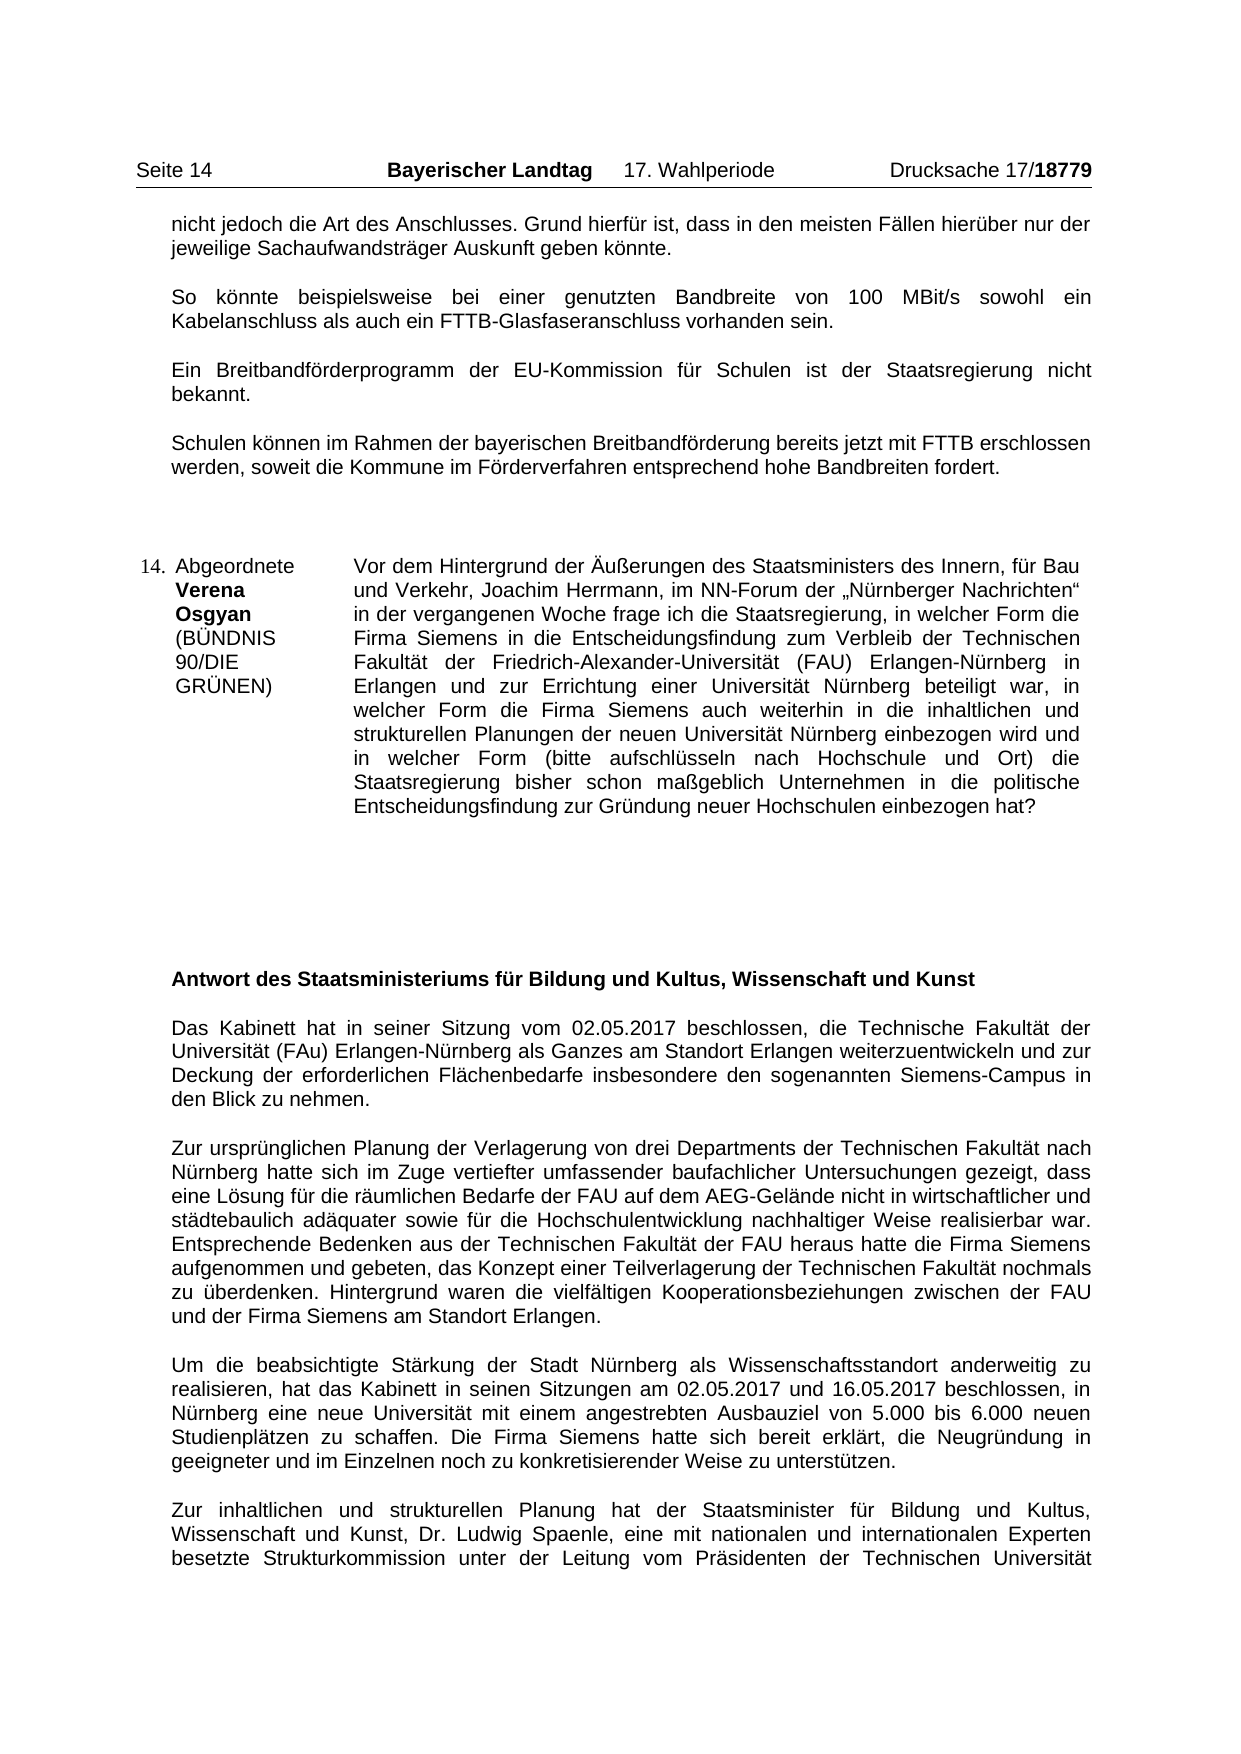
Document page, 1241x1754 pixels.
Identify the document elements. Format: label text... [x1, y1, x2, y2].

text Um die beabsichtigte Stärkung der Stadt Nürnberg als Wissenschaftsstandort anderweitig zu realisieren, hat das Kabinett in seinen Sitzungen am 02.05.2017 und 16.05.2017 beschlossen, in Nürnberg eine neue Universität mit einem angestrebten Ausbauziel von 5.000 bis 6.000 neuen Studienplätzen zu schaffen. Die Firma Siemens hatte sich bereit erklärt, die Neugründung in geeigneter und im Einzelnen noch zu konkretisierender Weise zu unterstützen. [171, 1353, 1092, 1473]
text Schulen können im Rahmen der bayerischen Breitbandförderung bereits jetzt mit FTTB erschlossen werden, soweit die Kommune im Förderverfahren entsprechend hohe Bandbreiten fordert. [171, 431, 1092, 479]
table_header Abgeordnete Verena Osgyan (BÜNDNIS 90/DIE GRÜNEN) [129, 479, 342, 916]
text Zur ursprünglichen Planung der Verlagerung von drei Departments der Technischen Fakultät nach Nürnberg hatte sich im Zuge vertiefter umfassender baufachlicher Untersuchungen gezeigt, dass eine Lösung für die räumlichen Bedarfe der FAU auf dem AEG-Gelände nicht in wirtschaftlicher und städtebaulich adäquater sowie für die Hochschulentwicklung nachhaltiger Weise realisierbar war. Entsprechende Bedenken aus der Technischen Fakultät der FAU heraus hatte die Firma Siemens aufgenommen und gebeten, das Konzept einer Teilverlagerung der Technischen Fakultät nochmals zu überdenken. Hintergrund waren die vielfältigen Kooperationsbeziehungen zwischen der FAU und der Firma Siemens am Standort Erlangen. [171, 1136, 1092, 1328]
text Ein Breitbandförderprogramm der EU-Kommission für Schulen ist der Staatsregierung nicht bekannt. [171, 358, 1092, 406]
table_header Vor dem Hintergrund der Äußerungen des Staatsministers des Innern, für Bau und Verkehr, Joachim Herrmann, im NN-Forum der „Nürnberger Nachrichten“ in der vergangenen Woche frage ich die Staatsregierung, in welcher Form die Firma Siemens in die Entscheidungsfindung zum Verbleib der Technischen Fakultät der Friedrich-Alexander-Universität (FAU) Erlangen-Nürnberg in Erlangen und zur Errichtung einer Universität Nürnberg beteiligt war, in welcher Form die Firma Siemens auch weiterhin in die inhaltlichen und strukturellen Planungen der neuen Universität Nürnberg einbezogen wird und in welcher Form (bitte aufschlüsseln nach Hochschule und Ort) die Staatsregierung bisher schon maßgeblich Unternehmen in die politische Entscheidungsfindung zur Gründung neuer Hochschulen einbezogen hat? [342, 479, 1092, 916]
text So könnte beispielsweise bei einer genutzten Bandbreite von 100 MBit/s sowohl ein Kabelanschluss als auch ein FTTB-Glasfaseranschluss vorhanden sein. [171, 285, 1092, 333]
text Das Kabinett hat in seiner Sitzung vom 02.05.2017 beschlossen, die Technische Fakultät der Universität (FAu) Erlangen-Nürnberg als Ganzes am Standort Erlangen weiterzuentwickeln und zur Deckung der erforderlichen Flächenbedarfe insbesondere den sogenannten Siemens-Campus in den Blick zu nehmen. [171, 1015, 1092, 1111]
text Antwort des Staatsministeriums für Bildung und Kultus, Wissenschaft und Kunst [171, 966, 1092, 990]
